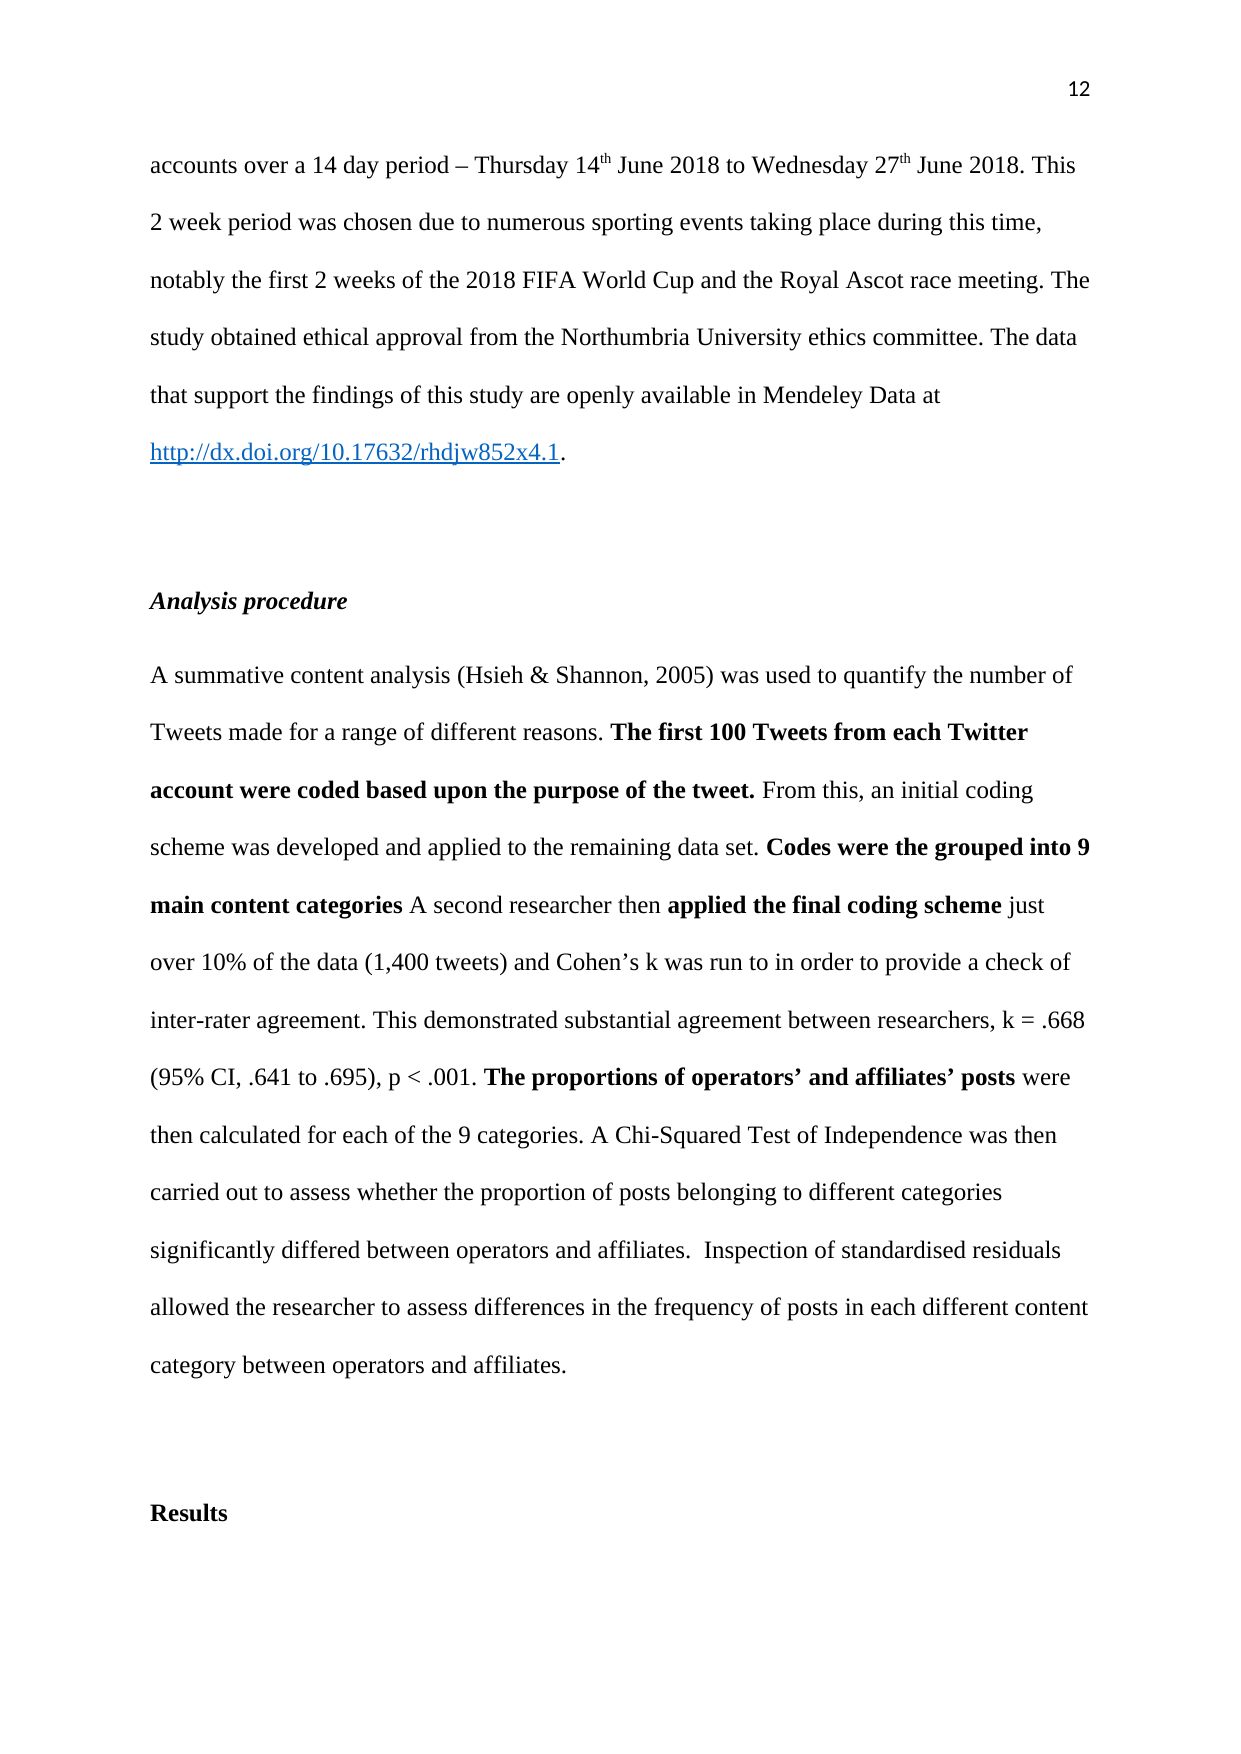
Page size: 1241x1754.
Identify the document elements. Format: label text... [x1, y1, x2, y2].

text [150, 150, 1090, 466]
text Analysis procedure [150, 586, 1090, 614]
text A summative content analysis (Hsieh & Shannon, 2005) was used to quantify the number of Tweets made for a range of different reasons. The first 100 Tweets from each Twitter account were coded based upon the purpose of the tweet. From this, an initial coding scheme was developed and applied to the remaining data set. Codes were the grouped into 9 main content categories A second researcher then applied the final coding scheme just over 10% of the data (1,400 tweets) and Cohen’s k was run to in order to provide a check of inter-rater agreement. This demonstrated substantial agreement between researchers, k = .668 (95% CI, .641 to .695), p < .001. The proportions of operators’ and affiliates’ posts were then calculated for each of the 9 categories. A Chi-Squared Test of Independence was then carried out to assess whether the proportion of posts belonging to different categories significantly differed between operators and affiliates. Inspection of standardised residuals allowed the researcher to assess differences in the frequency of posts in each different content category between operators and affiliates. [150, 660, 1090, 1379]
text Results [150, 1498, 1090, 1527]
